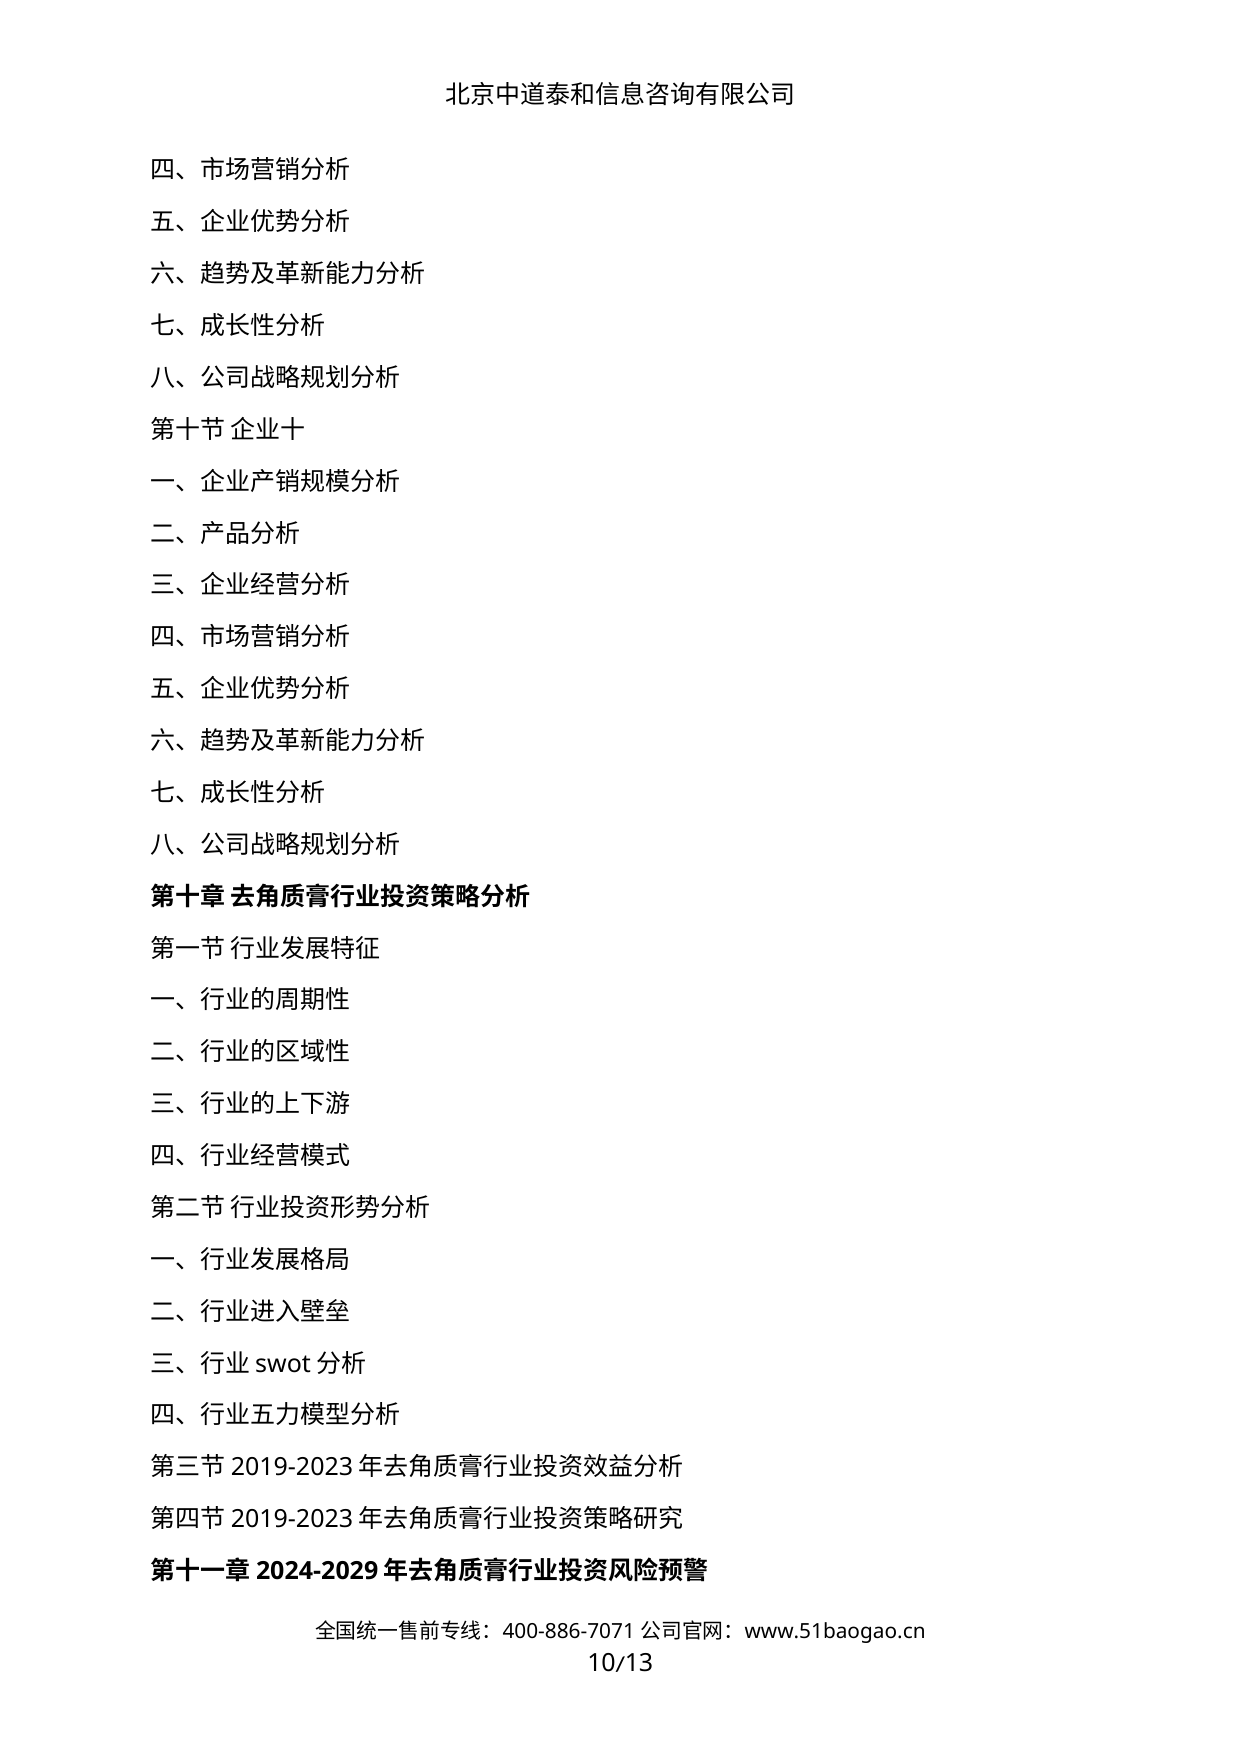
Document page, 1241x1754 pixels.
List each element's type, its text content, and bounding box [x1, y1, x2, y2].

text 四、市场营销分析 [150, 617, 1090, 653]
text 八、公司战略规划分析 [150, 357, 1090, 394]
text 六、趋势及革新能力分析 [150, 254, 1090, 290]
text 第二节 行业投资形势分析 [150, 1187, 1090, 1224]
text 七、成长性分析 [150, 306, 1090, 342]
text 二、行业的区域性 [150, 1032, 1090, 1068]
text 三、企业经营分析 [150, 565, 1090, 601]
text 二、行业进入壁垒 [150, 1291, 1090, 1327]
text 七、成长性分析 [150, 772, 1090, 809]
text 一、行业的周期性 [150, 980, 1090, 1016]
text 三、行业的上下游 [150, 1084, 1090, 1120]
text 一、企业产销规模分析 [150, 461, 1090, 497]
text 第十章 去角质膏行业投资策略分析 [150, 876, 1090, 912]
text 六、趋势及革新能力分析 [150, 721, 1090, 757]
text 第十一章 2024-2029年去角质膏行业投资风险预警 [150, 1551, 1090, 1587]
text 第三节 2019-2023年去角质膏行业投资效益分析 [150, 1447, 1090, 1483]
text 五、企业优势分析 [150, 202, 1090, 238]
text 第一节 行业发展特征 [150, 928, 1090, 964]
text 四、行业五力模型分析 [150, 1395, 1090, 1431]
text 二、产品分析 [150, 513, 1090, 549]
text 三、行业swot分析 [150, 1343, 1090, 1379]
text 四、行业经营模式 [150, 1136, 1090, 1172]
text 八、公司战略规划分析 [150, 824, 1090, 861]
text 第四节 2019-2023年去角质膏行业投资策略研究 [150, 1499, 1090, 1535]
text 五、企业优势分析 [150, 669, 1090, 705]
text 四、市场营销分析 [150, 150, 1090, 186]
text 第十节 企业十 [150, 409, 1090, 446]
text 一、行业发展格局 [150, 1239, 1090, 1276]
